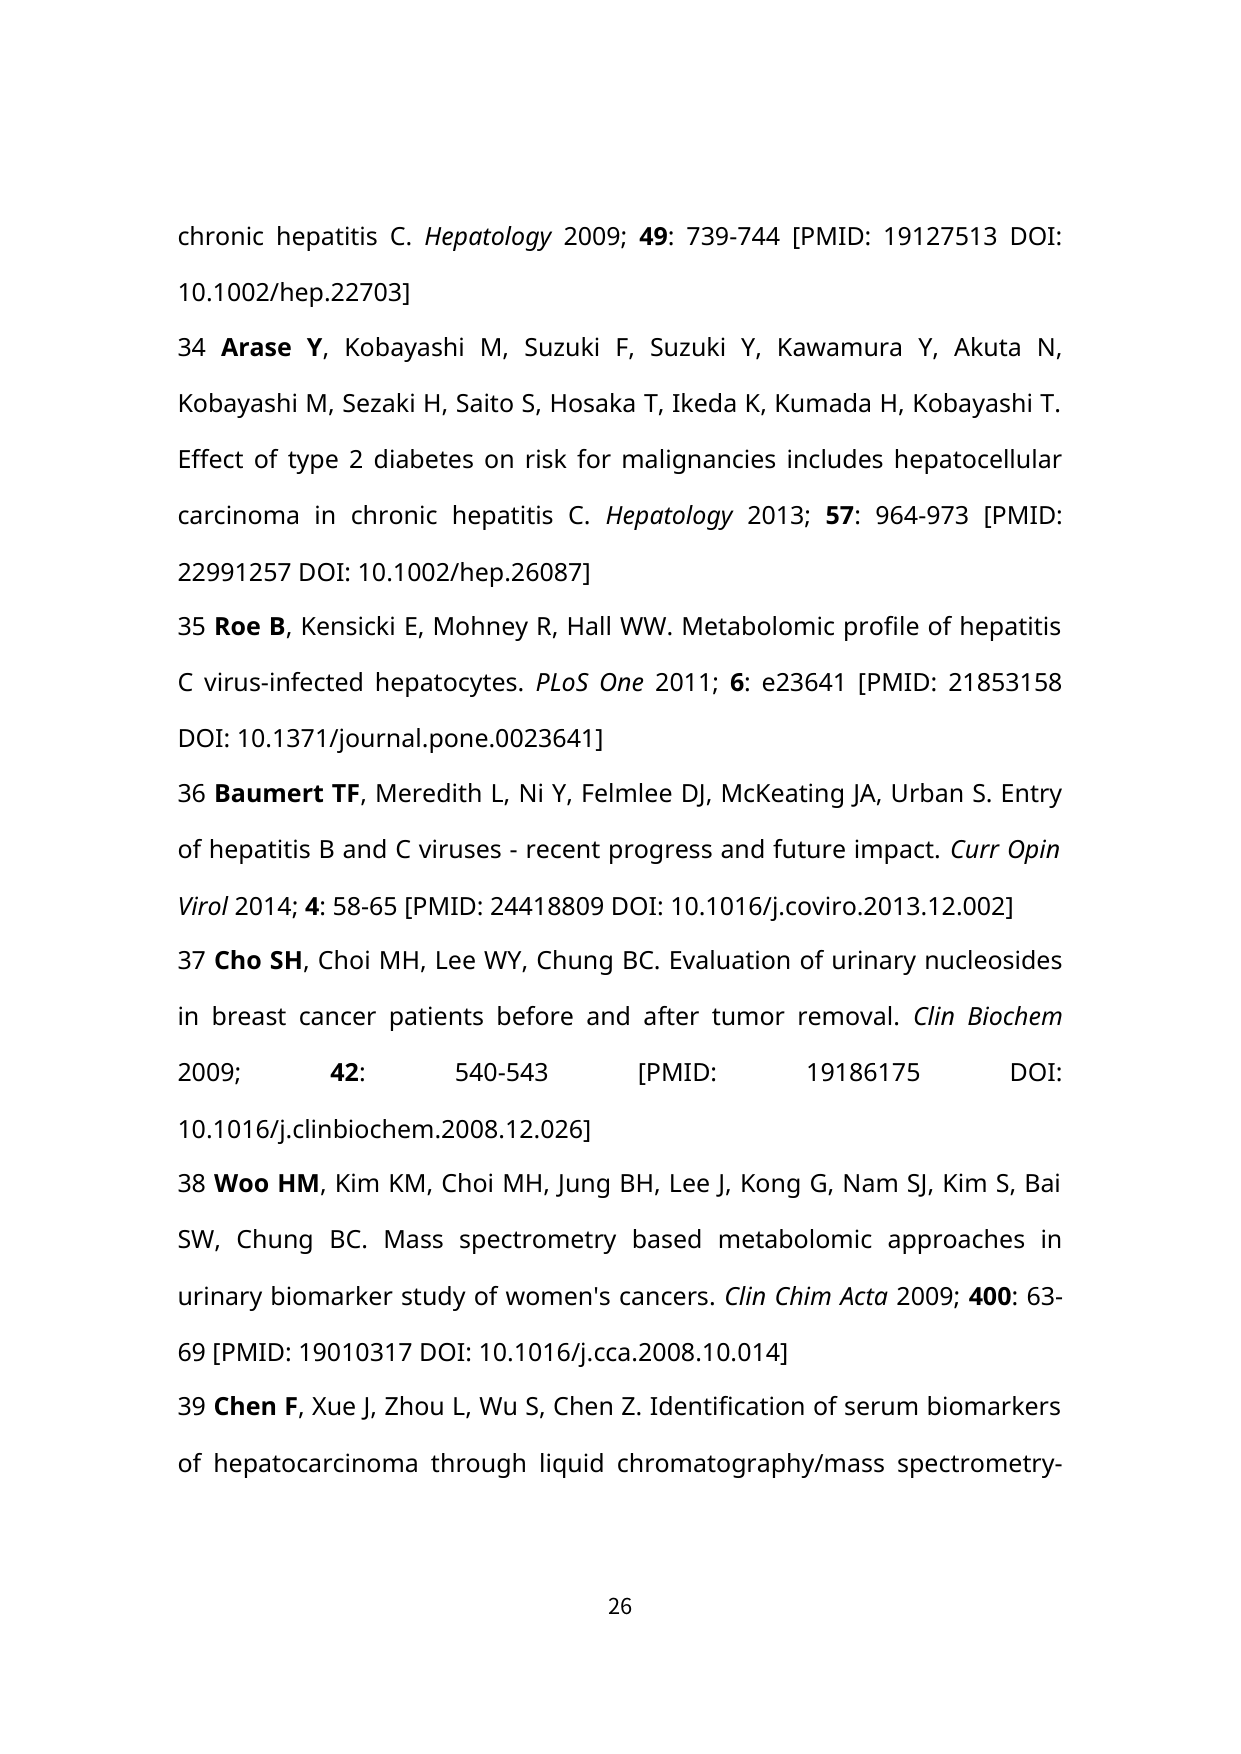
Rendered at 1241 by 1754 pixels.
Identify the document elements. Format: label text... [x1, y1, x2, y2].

text 36 Baumert TF, Meredith L, Ni Y, Felmlee DJ, McKeating JA, Urban S. Entry of hepatitis B and C viruses - recent progress and future impact. Curr Opin Virol 2014; 4: 58-65 [PMID: 24418809 DOI: 10.1016/j.coviro.2013.12.002] [177, 774, 1063, 924]
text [177, 217, 1063, 311]
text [177, 1387, 1063, 1481]
text 38 Woo HM, Kim KM, Choi MH, Jung BH, Lee J, Kong G, Nam SJ, Kim S, Bai SW, Chung BC. Mass spectrometry based metabolomic approaches in urinary biomarker study of women's cancers. Clin Chim Acta 2009; 400: 63-69 [PMID: 19010317 DOI: 10.1016/j.cca.2008.10.014] [177, 1164, 1063, 1370]
text 35 Roe B, Kensicki E, Mohney R, Hall WW. Metabolomic profile of hepatitis C virus-infected hepatocytes. PLoS One 2011; 6: e23641 [PMID: 21853158 DOI: 10.1371/journal.pone.0023641] [177, 607, 1063, 757]
text 37 Cho SH, Choi MH, Lee WY, Chung BC. Evaluation of urinary nucleosides in breast cancer patients before and after tumor removal. Clin Biochem 2009; 42: 540-543 [PMID: 19186175 DOI: 10.1016/j.clinbiochem.2008.12.026] [177, 941, 1063, 1147]
text 34 Arase Y, Kobayashi M, Suzuki F, Suzuki Y, Kawamura Y, Akuta N, Kobayashi M, Sezaki H, Saito S, Hosaka T, Ikeda K, Kumada H, Kobayashi T. Effect of type 2 diabetes on risk for malignancies includes hepatocellular carcinoma in chronic hepatitis C. Hepatology 2013; 57: 964-973 [PMID: 22991257 DOI: 10.1002/hep.26087] [177, 327, 1063, 590]
